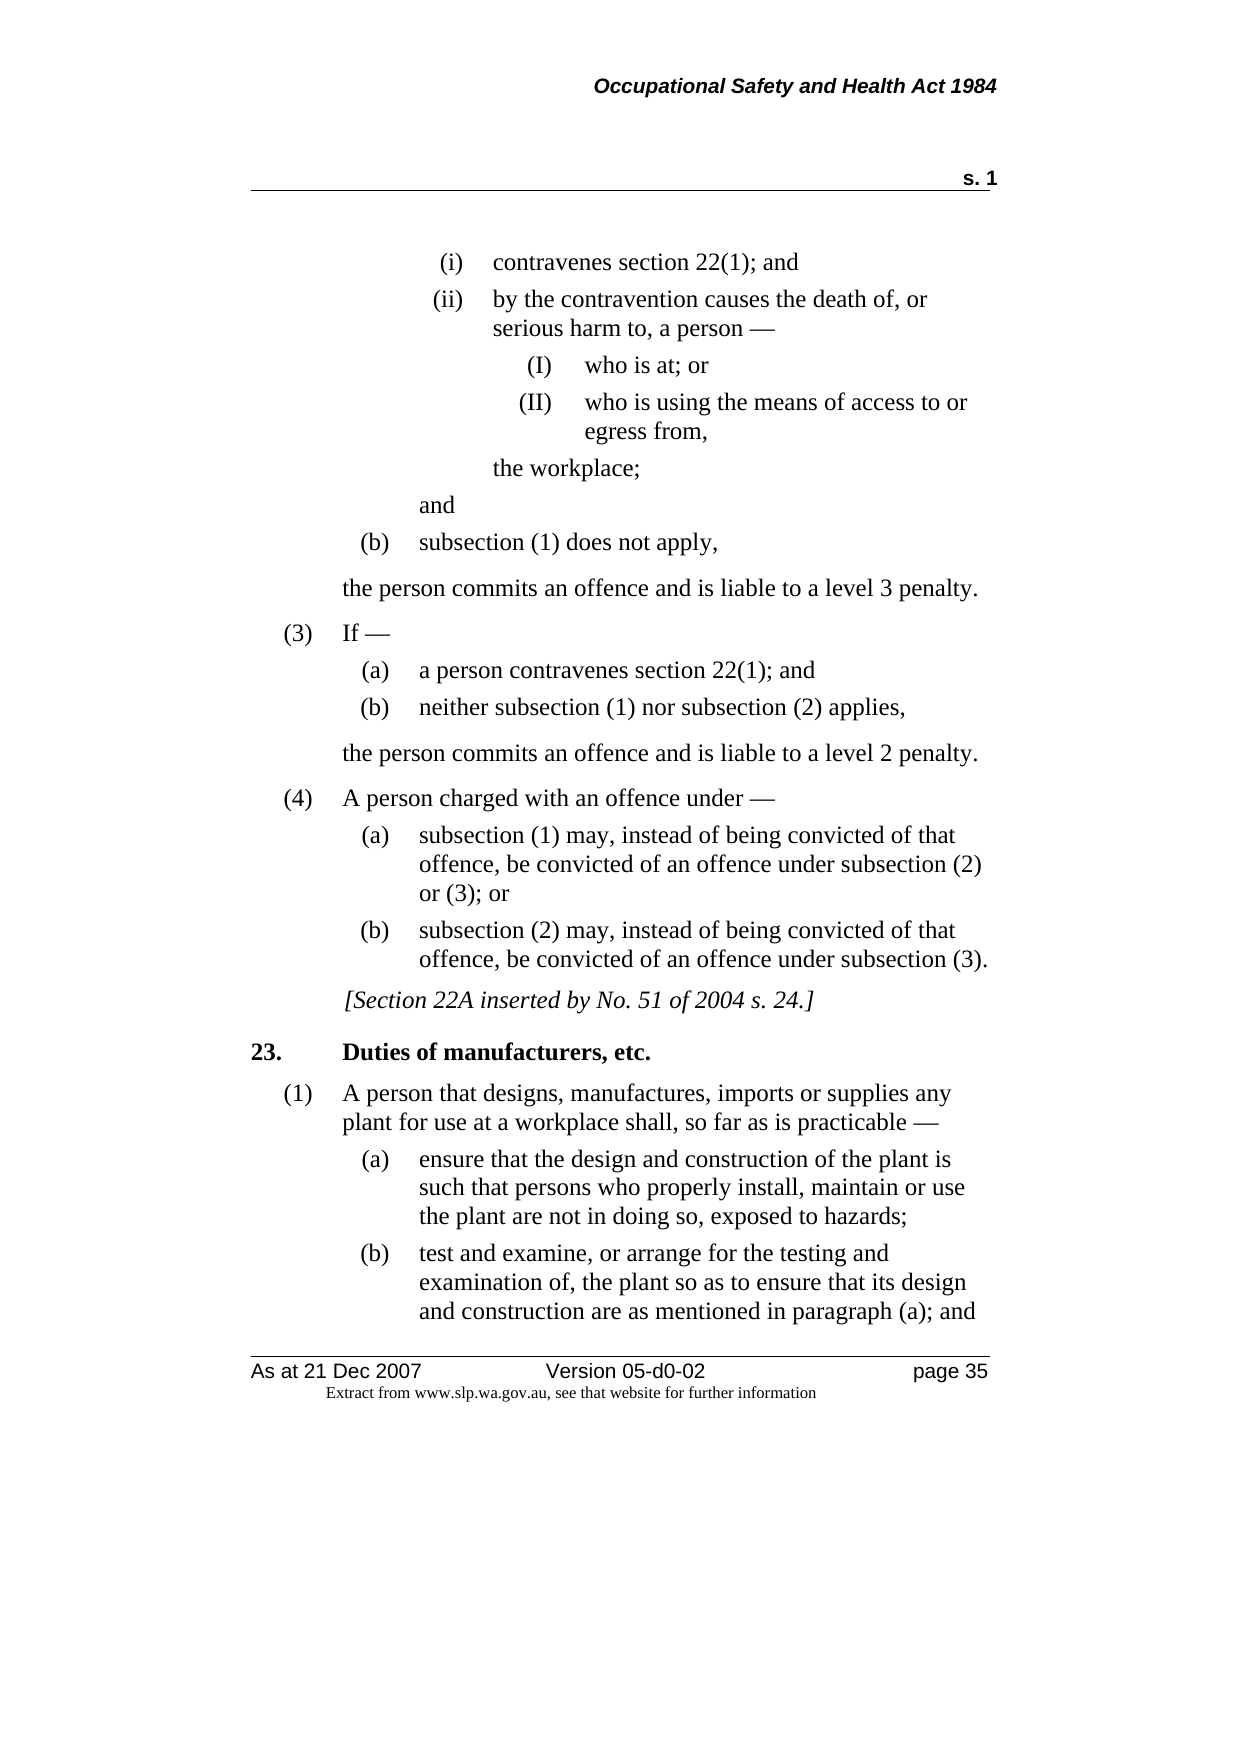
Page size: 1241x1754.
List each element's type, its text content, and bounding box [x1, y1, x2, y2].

text (i) contravenes section 22(1); and [251, 247, 990, 276]
text (b) test and examine, or arrange for the testing and examination of, the plant so as to ensure that its design and construction are as mentioned in paragraph (a); and [251, 1238, 990, 1324]
text (a) subsection (1) may, instead of being convicted of that offence, be convicted of an offence under subsection (2) or (3); or [251, 820, 990, 907]
text (a) ensure that the design and construction of the plant is such that persons who properly install, maintain or use the plant are not in doing so, exposed to hazards; [251, 1144, 990, 1230]
text (3) If — [251, 618, 990, 647]
text the person commits an offence and is liable to a level 2 penalty. [251, 738, 990, 767]
text (a) a person contravenes section 22(1); and [251, 655, 990, 684]
text (1) A person that designs, manufactures, imports or supplies any plant for use at a workplace shall, so far as is practicable — [251, 1078, 990, 1135]
text (b) neither subsection (1) nor subsection (2) applies, [251, 692, 990, 721]
text and [251, 490, 990, 519]
text (I) who is at; or [251, 350, 990, 379]
text the person commits an offence and is liable to a level 3 penalty. [251, 573, 990, 602]
text (b) subsection (2) may, instead of being convicted of that offence, be convicted of an offence under subsection (3). [251, 915, 990, 972]
text (II) who is using the means of access to or egress from, [251, 387, 990, 445]
subtitle 23. Duties of manufacturers, etc. [251, 1037, 990, 1065]
text [Section 22A inserted by No. 51 of 2004 s. 24.] [251, 985, 990, 1014]
text (ii) by the contravention causes the death of, or serious harm to, a person — [251, 284, 990, 342]
text (b) subsection (1) does not apply, [251, 527, 990, 556]
text (4) A person charged with an offence under — [251, 783, 990, 812]
text the workplace; [251, 453, 990, 482]
